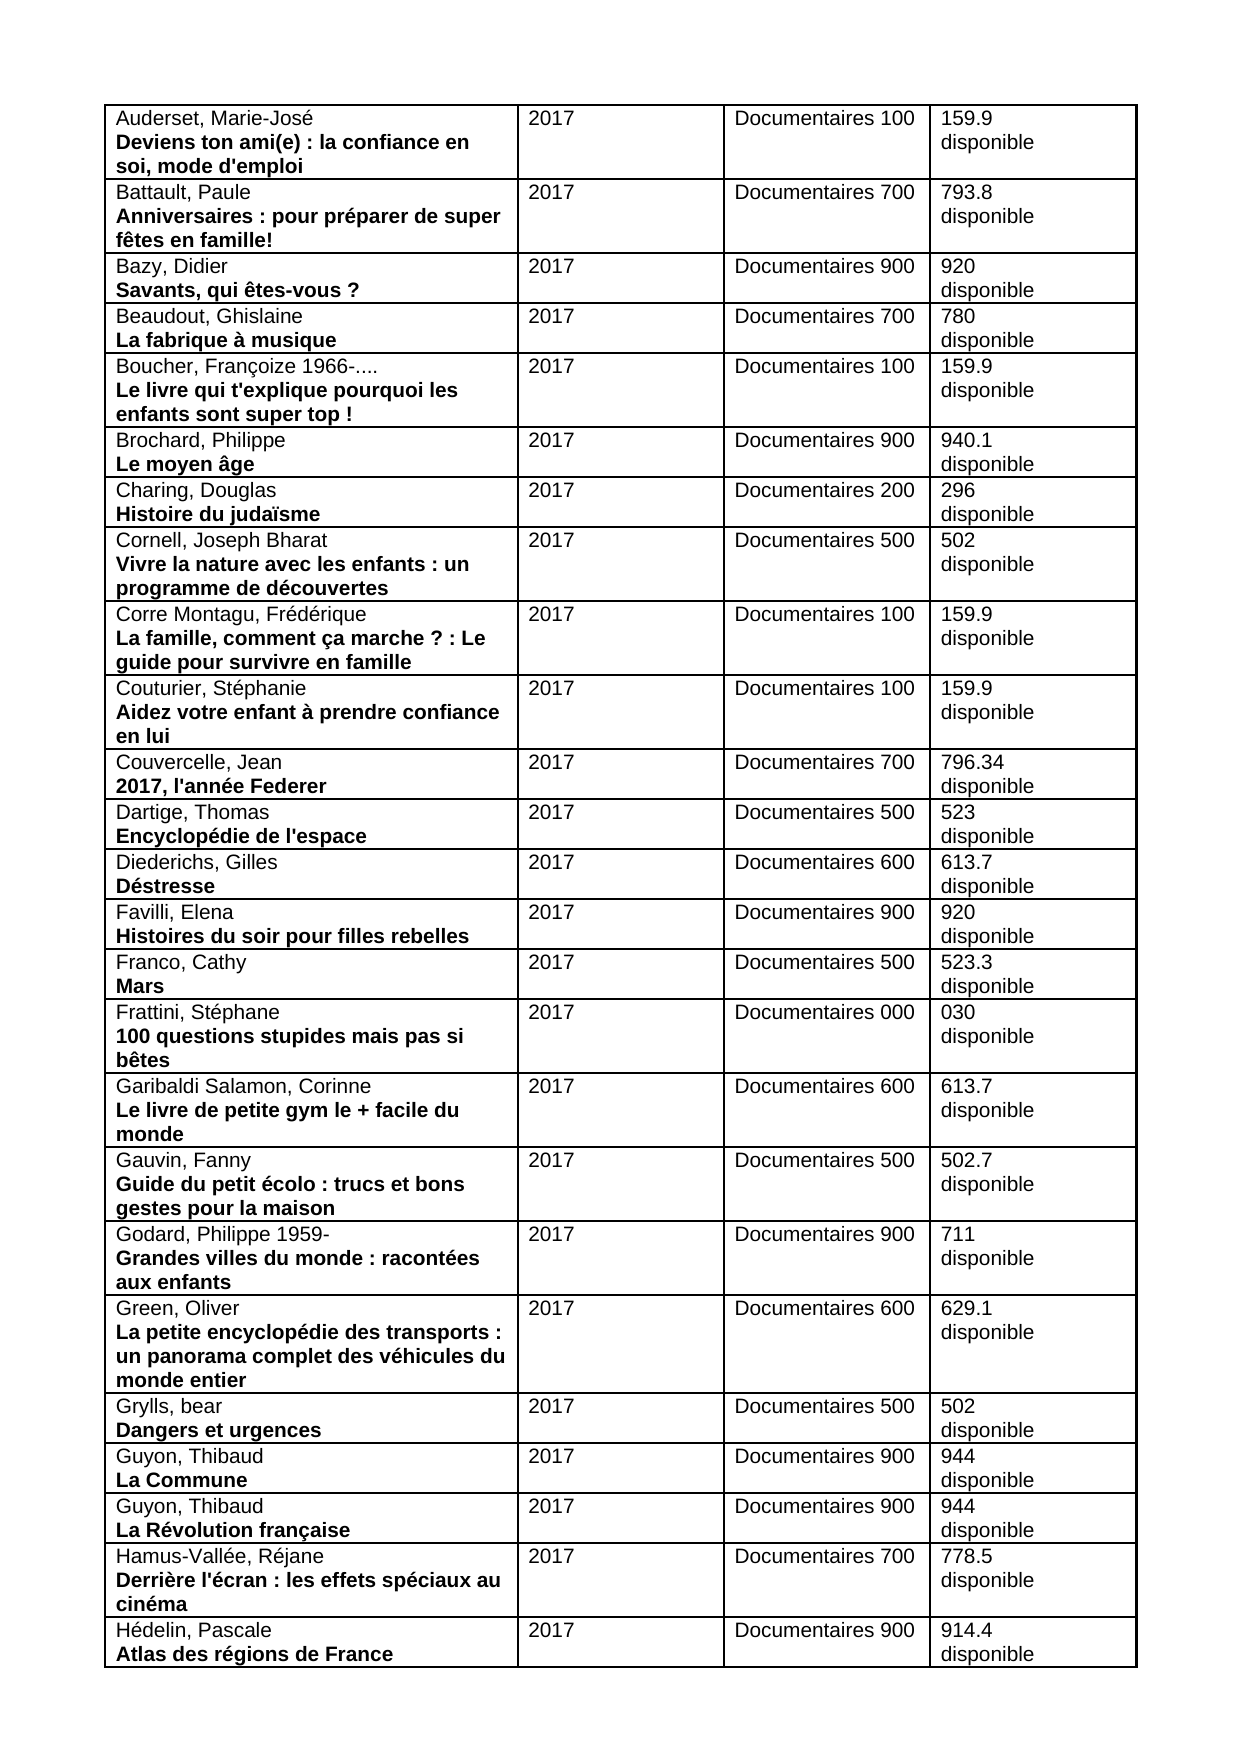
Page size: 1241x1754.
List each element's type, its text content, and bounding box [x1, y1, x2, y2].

table_cell 914.4 disponible [931, 1618, 1135, 1666]
table_cell Documentaires 900 [725, 1444, 929, 1492]
table_cell 944 disponible [931, 1494, 1135, 1542]
table_cell 793.8 disponible [931, 180, 1135, 252]
table_cell 2017 [519, 106, 723, 178]
table_cell 2017 [519, 950, 723, 998]
table_cell Documentaires 900 [725, 900, 929, 948]
table_cell 2017 [519, 1444, 723, 1492]
table_cell Documentaires 600 [725, 1074, 929, 1146]
table_cell 502 disponible [931, 528, 1135, 600]
table_cell Documentaires 700 [725, 180, 929, 252]
table_cell Corre Montagu, Frédérique La famille, comment ça marche ? : Le guide pour survivre en famille [106, 602, 517, 674]
table_cell Green, Oliver La petite encyclopédie des transports : un panorama complet des véhicules du monde entier [106, 1296, 517, 1392]
table_cell 159.9 disponible [931, 676, 1135, 748]
table_cell 944 disponible [931, 1444, 1135, 1492]
table_cell Gauvin, Fanny Guide du petit écolo : trucs et bons gestes pour la maison [106, 1148, 517, 1220]
table_cell Documentaires 500 [725, 1148, 929, 1220]
table_cell 2017 [519, 1618, 723, 1666]
table_cell 2017 [519, 850, 723, 898]
table_cell Documentaires 500 [725, 800, 929, 848]
table_cell 2017 [519, 676, 723, 748]
table_cell Bazy, Didier Savants, qui êtes-vous ? [106, 254, 517, 302]
table_cell Grylls, bear Dangers et urgences [106, 1394, 517, 1442]
table_cell 2017 [519, 1000, 723, 1072]
table_cell Documentaires 100 [725, 354, 929, 426]
table_cell Documentaires 900 [725, 254, 929, 302]
table_cell Charing, Douglas Histoire du judaïsme [106, 478, 517, 526]
table_cell Beaudout, Ghislaine La fabrique à musique [106, 304, 517, 352]
table_cell 2017 [519, 1222, 723, 1294]
table_cell Dartige, Thomas Encyclopédie de l'espace [106, 800, 517, 848]
table_cell Documentaires 900 [725, 1618, 929, 1666]
table_cell Brochard, Philippe Le moyen âge [106, 428, 517, 476]
table_cell Documentaires 700 [725, 1544, 929, 1616]
table_cell 711 disponible [931, 1222, 1135, 1294]
table_cell 2017 [519, 1494, 723, 1542]
table_cell 2017 [519, 1148, 723, 1220]
table_cell 2017 [519, 1296, 723, 1392]
table_cell 2017 [519, 478, 723, 526]
table_cell 2017 [519, 354, 723, 426]
table_cell 296 disponible [931, 478, 1135, 526]
table_cell Documentaires 600 [725, 850, 929, 898]
table_cell Hédelin, Pascale Atlas des régions de France [106, 1618, 517, 1666]
table_cell 2017 [519, 304, 723, 352]
table_cell 159.9 disponible [931, 602, 1135, 674]
table_cell Documentaires 700 [725, 750, 929, 798]
table_cell Franco, Cathy Mars [106, 950, 517, 998]
table_cell 920 disponible [931, 254, 1135, 302]
table_cell 2017 [519, 528, 723, 600]
table_cell 523.3 disponible [931, 950, 1135, 998]
table_cell 613.7 disponible [931, 850, 1135, 898]
table_cell 2017 [519, 428, 723, 476]
table_cell 159.9 disponible [931, 106, 1135, 178]
table_cell 780 disponible [931, 304, 1135, 352]
table_cell 778.5 disponible [931, 1544, 1135, 1616]
table_cell 2017 [519, 1074, 723, 1146]
table_cell Documentaires 900 [725, 1494, 929, 1542]
table_cell Hamus-Vallée, Réjane Derrière l'écran : les effets spéciaux au cinéma [106, 1544, 517, 1616]
table_cell 796.34 disponible [931, 750, 1135, 798]
table_cell Diederichs, Gilles Déstresse [106, 850, 517, 898]
table_cell Couvercelle, Jean 2017, l'année Federer [106, 750, 517, 798]
table_cell 030 disponible [931, 1000, 1135, 1072]
table_cell 2017 [519, 750, 723, 798]
table_cell 629.1 disponible [931, 1296, 1135, 1392]
table_cell Documentaires 500 [725, 1394, 929, 1442]
table_cell Documentaires 100 [725, 106, 929, 178]
table_cell Favilli, Elena Histoires du soir pour filles rebelles [106, 900, 517, 948]
table_cell Auderset, Marie-José Deviens ton ami(e) : la confiance en soi, mode d'emploi [106, 106, 517, 178]
table_cell Documentaires 600 [725, 1296, 929, 1392]
table_cell Couturier, Stéphanie Aidez votre enfant à prendre confiance en lui [106, 676, 517, 748]
table_cell Documentaires 100 [725, 602, 929, 674]
table_cell Frattini, Stéphane 100 questions stupides mais pas si bêtes [106, 1000, 517, 1072]
table_cell Documentaires 900 [725, 1222, 929, 1294]
table_cell 502 disponible [931, 1394, 1135, 1442]
table_cell 2017 [519, 900, 723, 948]
table_cell Documentaires 500 [725, 950, 929, 998]
table_cell Battault, Paule Anniversaires : pour préparer de super fêtes en famille! [106, 180, 517, 252]
table_cell Garibaldi Salamon, Corinne Le livre de petite gym le + facile du monde [106, 1074, 517, 1146]
table_cell Documentaires 200 [725, 478, 929, 526]
table_cell Boucher, Françoize 1966-.... Le livre qui t'explique pourquoi les enfants sont super top ! [106, 354, 517, 426]
table_cell 2017 [519, 1394, 723, 1442]
table_cell 613.7 disponible [931, 1074, 1135, 1146]
table_cell 523 disponible [931, 800, 1135, 848]
table_cell Documentaires 900 [725, 428, 929, 476]
table_cell Documentaires 000 [725, 1000, 929, 1072]
table_cell Guyon, Thibaud La Commune [106, 1444, 517, 1492]
table_cell 2017 [519, 1544, 723, 1616]
table_cell Documentaires 100 [725, 676, 929, 748]
table_cell Cornell, Joseph Bharat Vivre la nature avec les enfants : un programme de découvertes [106, 528, 517, 600]
table_cell 2017 [519, 800, 723, 848]
table_cell Documentaires 500 [725, 528, 929, 600]
table_cell Documentaires 700 [725, 304, 929, 352]
table_cell 2017 [519, 254, 723, 302]
table_cell 2017 [519, 602, 723, 674]
table_cell 920 disponible [931, 900, 1135, 948]
table_cell 2017 [519, 180, 723, 252]
table_cell 502.7 disponible [931, 1148, 1135, 1220]
table_cell 159.9 disponible [931, 354, 1135, 426]
table_cell Guyon, Thibaud La Révolution française [106, 1494, 517, 1542]
table_cell Godard, Philippe 1959- Grandes villes du monde : racontées aux enfants [106, 1222, 517, 1294]
table_cell 940.1 disponible [931, 428, 1135, 476]
